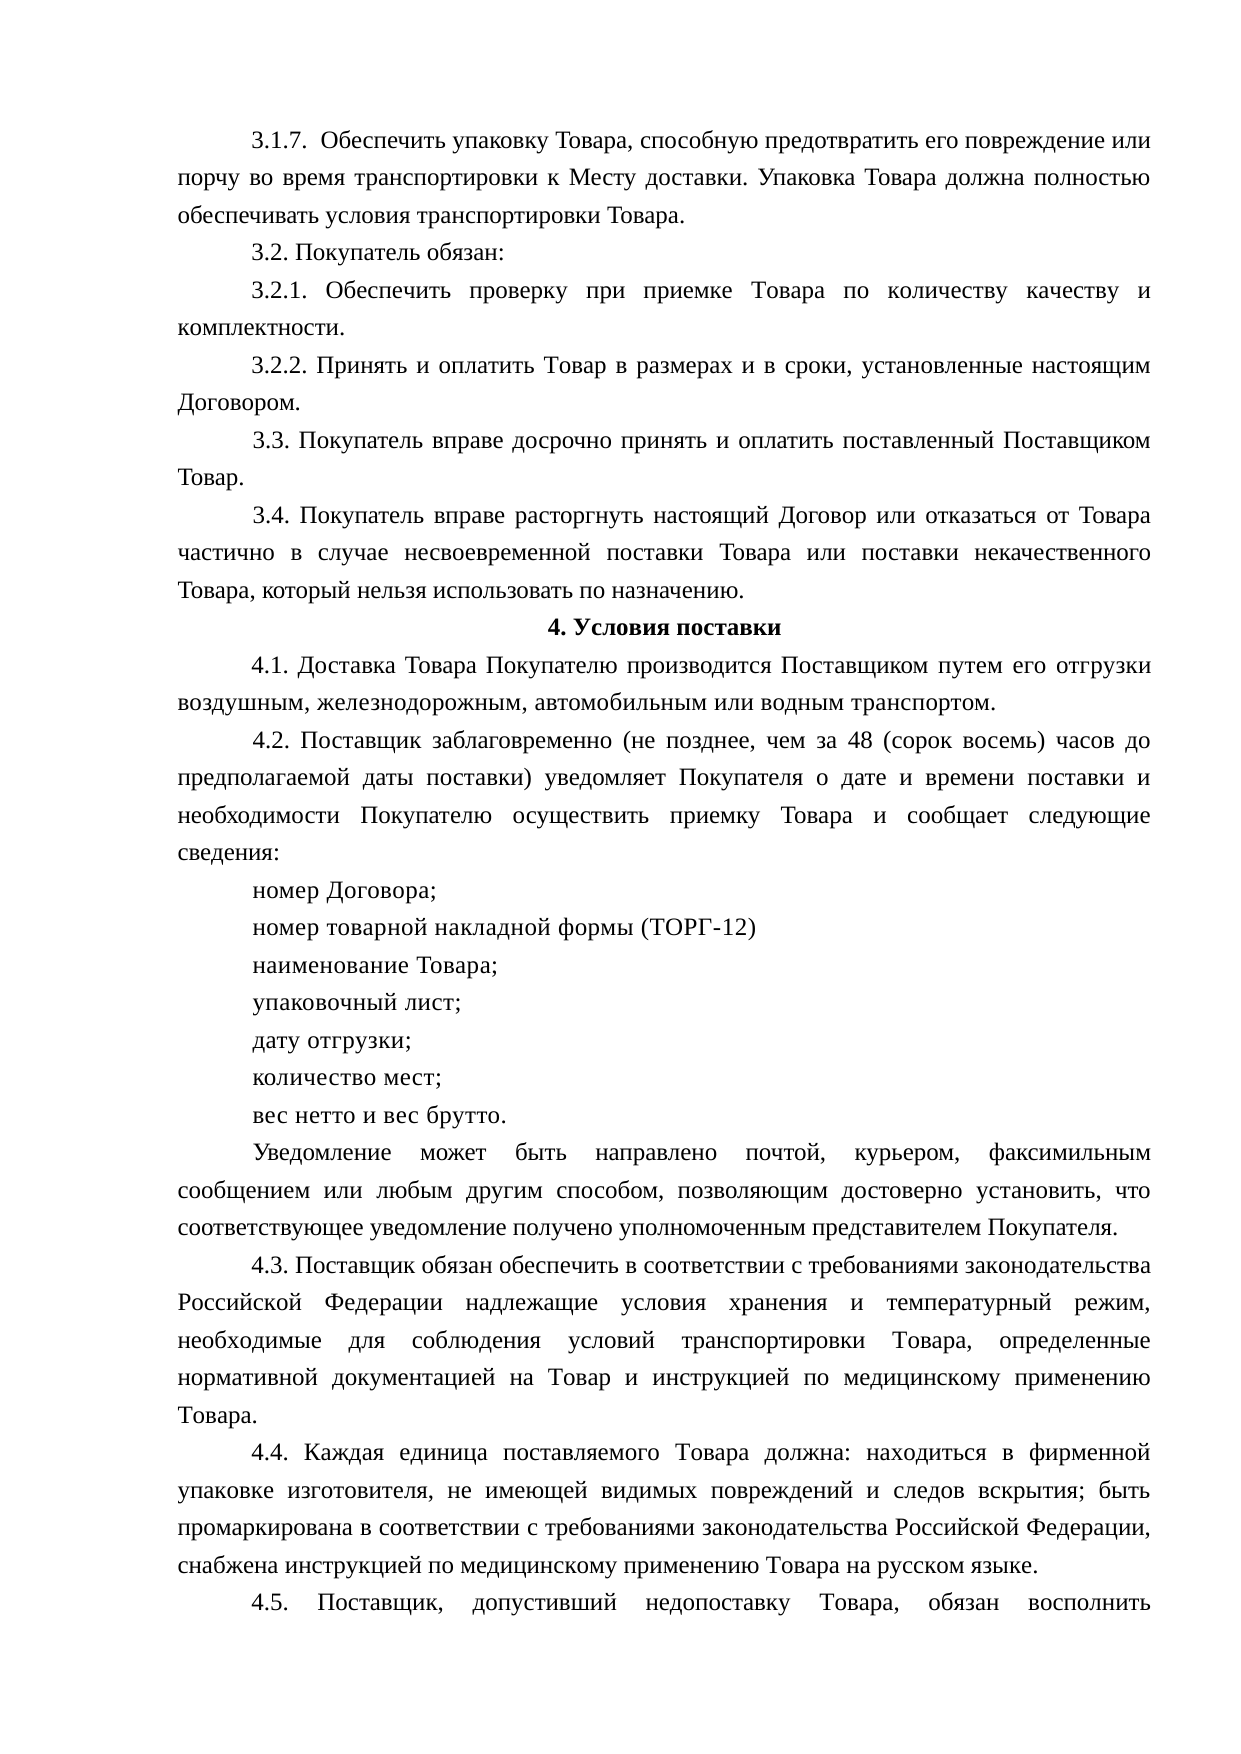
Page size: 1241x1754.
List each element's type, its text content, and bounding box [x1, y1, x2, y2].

text номер Договора; [177, 868, 1152, 906]
text упаковочный лист; [177, 981, 1152, 1018]
text дату отгрузки; [177, 1018, 1152, 1056]
text 4.2. Поставщик заблаговременно (не позднее, чем за 48 (сорок восемь) часов до предполагаемой даты поставки) уведомляет Покупателя о дате и времени поставки и необходимости Покупателю осуществить приемку Товара и сообщает следующие сведения: [177, 718, 1152, 868]
text 4.1. Доставка Товара Покупателю производится Поставщиком путем его отгрузки воздушным, железнодорожным, автомобильным или водным транспортом. [177, 643, 1152, 718]
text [177, 1581, 1152, 1618]
text Уведомление может быть направлено почтой, курьером, факсимильным сообщением или любым другим способом, позволяющим достоверно установить, что соответствующее уведомление получено уполномоченным представителем Покупателя. [177, 1131, 1152, 1243]
text 3.3. Покупатель вправе досрочно принять и оплатить поставленный Поставщиком Товар. [177, 418, 1152, 493]
text 3.1.7. Обеспечить упаковку Товара, способную предотвратить его повреждение или порчу во время транспортировки к Месту доставки. Упаковка Товара должна полностью обеспечивать условия транспортировки Товара. [177, 118, 1152, 231]
text количество мест; [177, 1056, 1152, 1093]
text 4. Условия поставки [177, 606, 1152, 643]
text наименование Товара; [177, 943, 1152, 981]
text 3.2. Покупатель обязан: [177, 231, 1152, 268]
text 3.2.2. Принять и оплатить Товар в размерах и в сроки, установленные настоящим Договором. [177, 343, 1152, 418]
text вес нетто и вес брутто. [177, 1093, 1152, 1131]
text 4.4. Каждая единица поставляемого Товара должна: находиться в фирменной упаковке изготовителя, не имеющей видимых повреждений и следов вскрытия; быть промаркирована в соответствии с требованиями законодательства Российской Федерации, снабжена инструкцией по медицинскому применению Товара на русском языке. [177, 1431, 1152, 1581]
text 3.2.1. Обеспечить проверку при приемке Товара по количеству качеству и комплектности. [177, 268, 1152, 343]
text 3.4. Покупатель вправе расторгнуть настоящий Договор или отказаться от Товара частично в случае несвоевременной поставки Товара или поставки некачественного Товара, который нельзя использовать по назначению. [177, 566, 1152, 606]
text 4.3. Поставщик обязан обеспечить в соответствии с требованиями законодательства Российской Федерации надлежащие условия хранения и температурный режим, необходимые для соблюдения условий транспортировки Товара, определенные нормативной документацией на Товар и инструкцией по медицинскому применению Товара. [177, 1243, 1152, 1431]
text номер товарной накладной формы (ТОРГ-12) [177, 906, 1152, 943]
text 3.4. Покупатель вправе расторгнуть настоящий Договор или отказаться от Товара частично в случае несвоевременной поставки Товара или поставки некачественного Товара, который нельзя использовать по назначению. [177, 493, 1152, 537]
